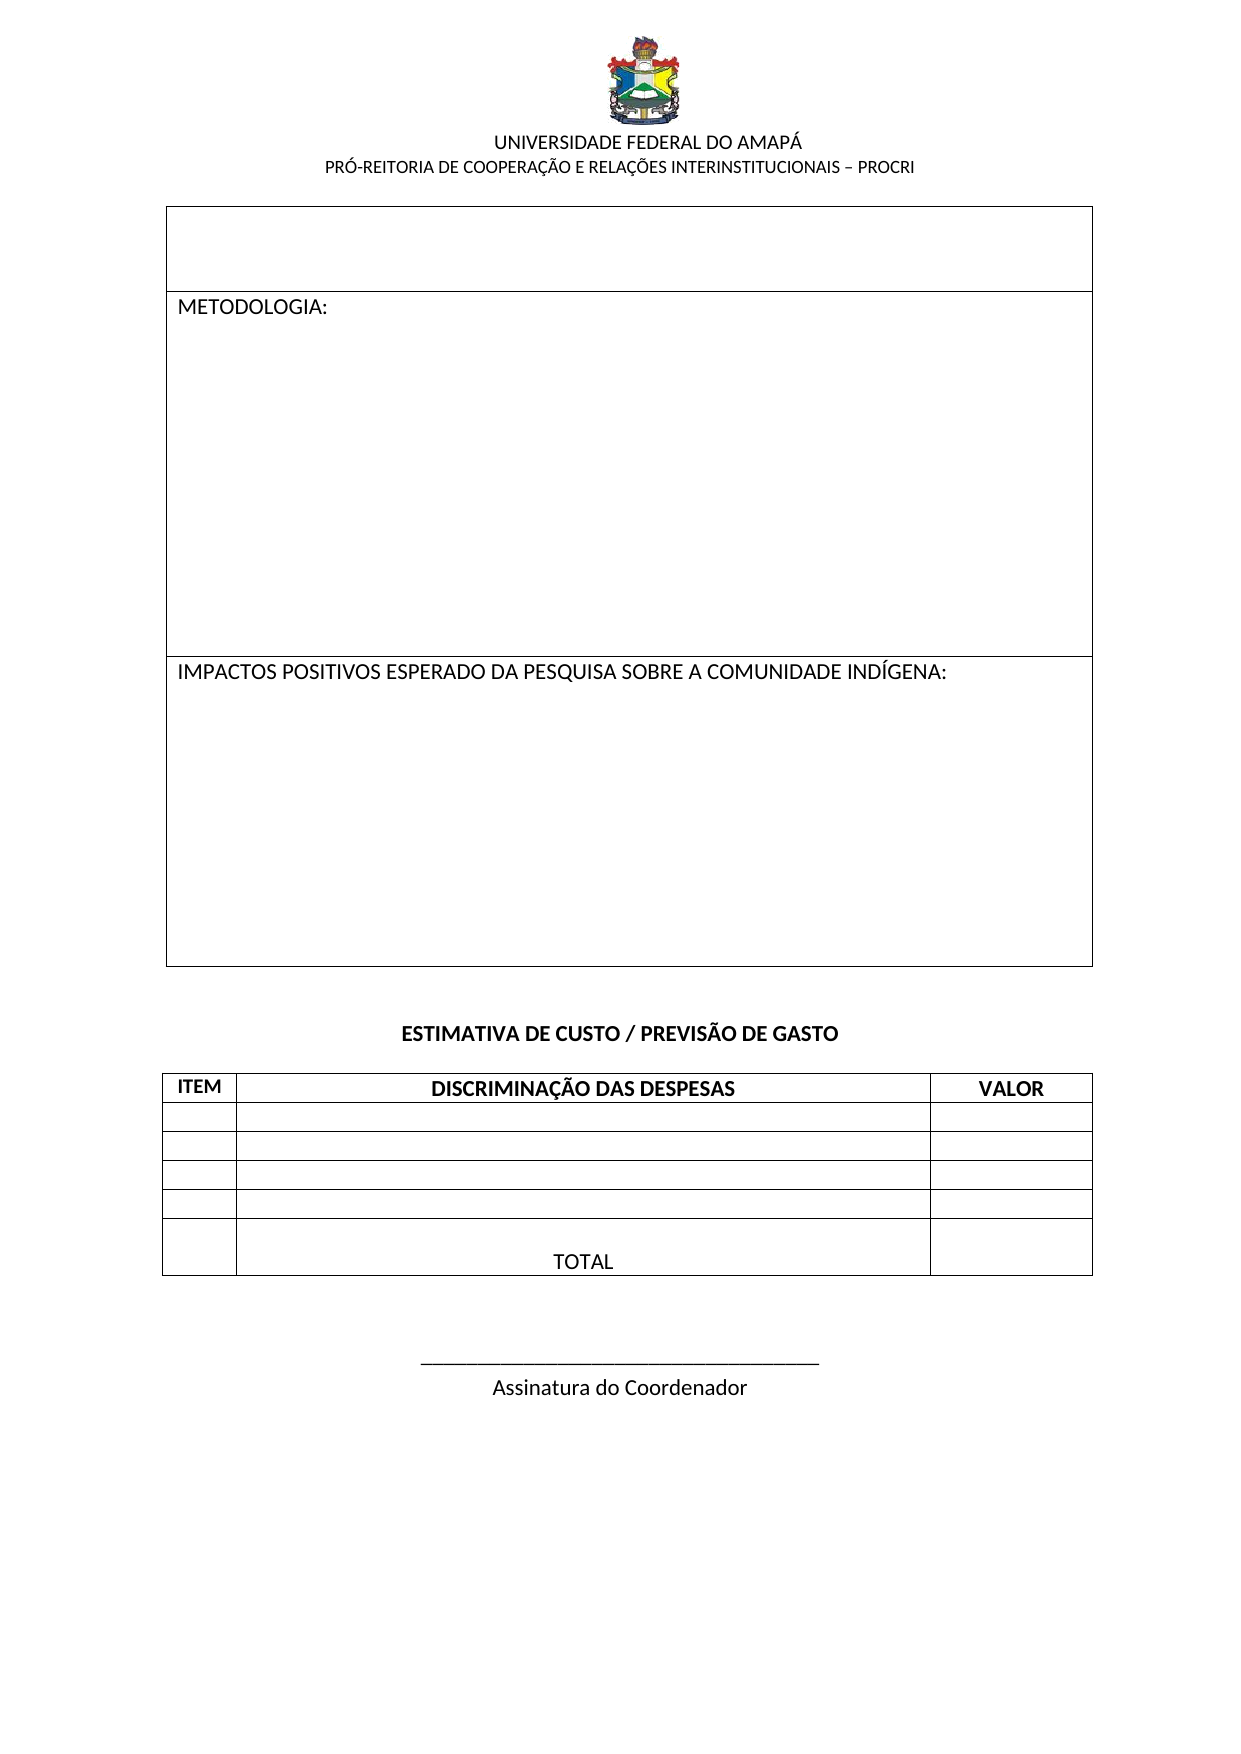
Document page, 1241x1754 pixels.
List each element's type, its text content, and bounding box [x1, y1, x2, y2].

table_header VALOR [931, 1074, 1092, 1102]
text Assinatura do Coordenador [177, 1373, 1063, 1401]
table_cell [931, 1219, 1092, 1275]
table_cell [931, 1132, 1092, 1160]
table_cell [237, 1132, 930, 1160]
table_cell IMPACTOS POSITIVOS ESPERADO DA PESQUISA SOBRE A COMUNIDADE INDÍGENA: [167, 657, 1092, 966]
text ESTIMATIVA DE CUSTO / PREVISÃO DE GASTO [177, 1019, 1063, 1048]
table_header ITEM [163, 1074, 236, 1102]
table_cell [163, 1103, 236, 1131]
table_cell [237, 1190, 930, 1218]
table_cell [931, 1103, 1092, 1131]
table_cell [931, 1161, 1092, 1189]
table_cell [167, 207, 1092, 291]
table_header DISCRIMINAÇÃO DAS DESPESAS [237, 1074, 930, 1102]
table_cell [931, 1190, 1092, 1218]
table_cell [163, 1190, 236, 1218]
table_cell [163, 1219, 236, 1275]
text ___________________________________ [177, 1340, 1063, 1368]
table_cell [163, 1161, 236, 1189]
table_cell METODOLOGIA: [167, 292, 1092, 656]
table_cell TOTAL [237, 1219, 930, 1275]
table_cell [163, 1132, 236, 1160]
table_cell [237, 1103, 930, 1131]
table_cell [237, 1161, 930, 1189]
picture [607, 36, 680, 125]
